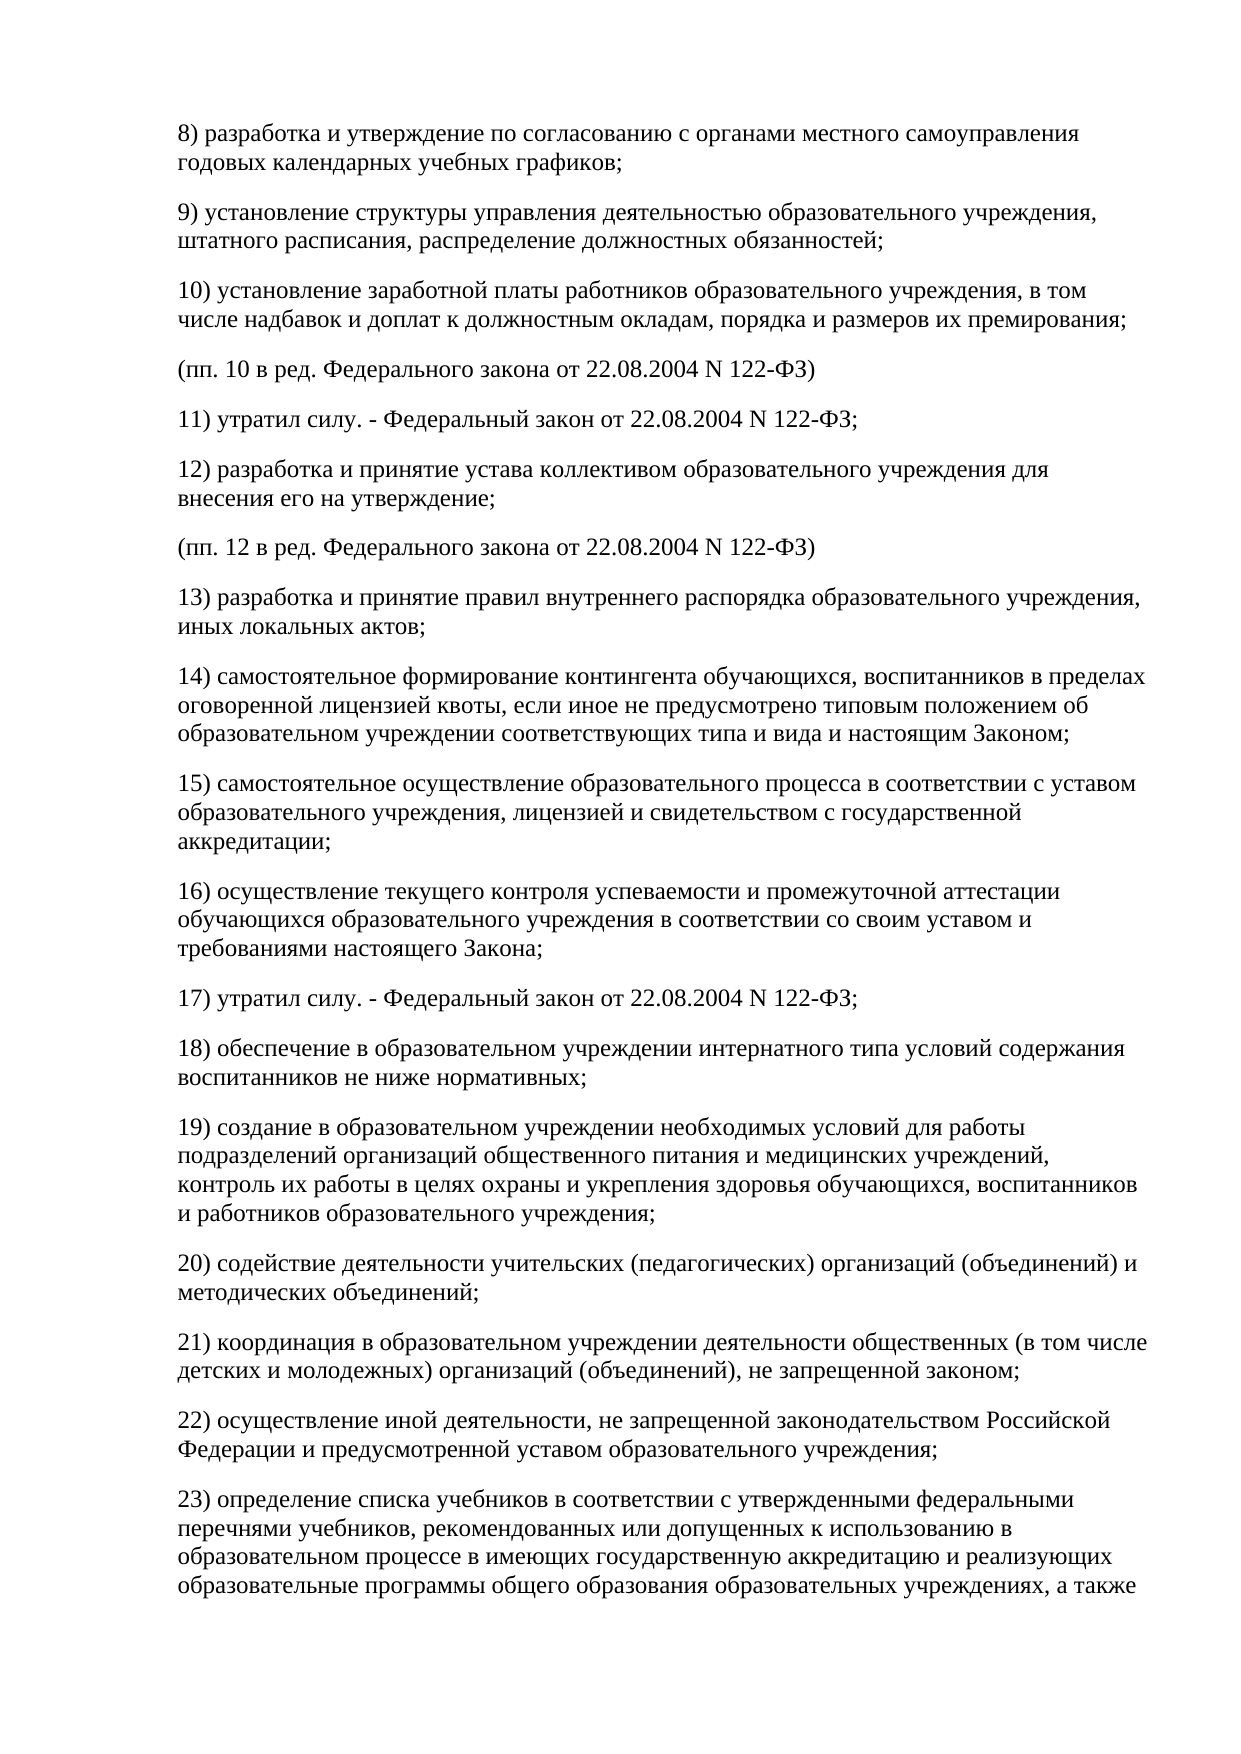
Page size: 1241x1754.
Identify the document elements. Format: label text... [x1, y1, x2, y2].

text 21) координация в образовательном учреждении деятельности общественных (в том числе детских и молодежных) организаций (объединений), не запрещенной законом; [177, 1327, 1152, 1384]
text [177, 1484, 1152, 1599]
text 12) разработка и принятие устава коллективом образовательного учреждения для внесения его на утверждение; [177, 454, 1152, 511]
text (пп. 12 в ред. Федерального закона от 22.08.2004 N 122-ФЗ) [177, 532, 1152, 561]
text 22) осуществление иной деятельности, не запрещенной законодательством Российской Федерации и предусмотренной уставом образовательного учреждения; [177, 1405, 1152, 1463]
text 19) создание в образовательном учреждении необходимых условий для работы подразделений организаций общественного питания и медицинских учреждений, контроль их работы в целях охраны и укрепления здоровья обучающихся, воспитанников и работников образовательного учреждения; [177, 1112, 1152, 1227]
text 14) самостоятельное формирование контингента обучающихся, воспитанников в пределах оговоренной лицензией квоты, если иное не предусмотрено типовым положением об образовательном учреждении соответствующих типа и вида и настоящим Законом; [177, 661, 1152, 747]
text 16) осуществление текущего контроля успеваемости и промежуточной аттестации обучающихся образовательного учреждения в соответствии со своим уставом и требованиями настоящего Закона; [177, 876, 1152, 962]
text 11) утратил силу. - Федеральный закон от 22.08.2004 N 122-ФЗ; [177, 404, 1152, 433]
text 10) установление заработной платы работников образовательного учреждения, в том числе надбавок и доплат к должностным окладам, порядка и размеров их премирования; [177, 275, 1152, 333]
text 15) самостоятельное осуществление образовательного процесса в соответствии с уставом образовательного учреждения, лицензией и свидетельством с государственной аккредитации; [177, 768, 1152, 855]
text 9) установление структуры управления деятельностью образовательного учреждения, штатного расписания, распределение должностных обязанностей; [177, 197, 1152, 254]
text 13) разработка и принятие правил внутреннего распорядка образовательного учреждения, иных локальных актов; [177, 582, 1152, 640]
text 18) обеспечение в образовательном учреждении интернатного типа условий содержания воспитанников не ниже нормативных; [177, 1033, 1152, 1091]
text (пп. 10 в ред. Федерального закона от 22.08.2004 N 122-ФЗ) [177, 354, 1152, 383]
text 8) разработка и утверждение по согласованию с органами местного самоуправления годовых календарных учебных графиков; [177, 118, 1152, 176]
text 20) содействие деятельности учительских (педагогических) организаций (объединений) и методических объединений; [177, 1248, 1152, 1305]
text 17) утратил силу. - Федеральный закон от 22.08.2004 N 122-ФЗ; [177, 983, 1152, 1012]
